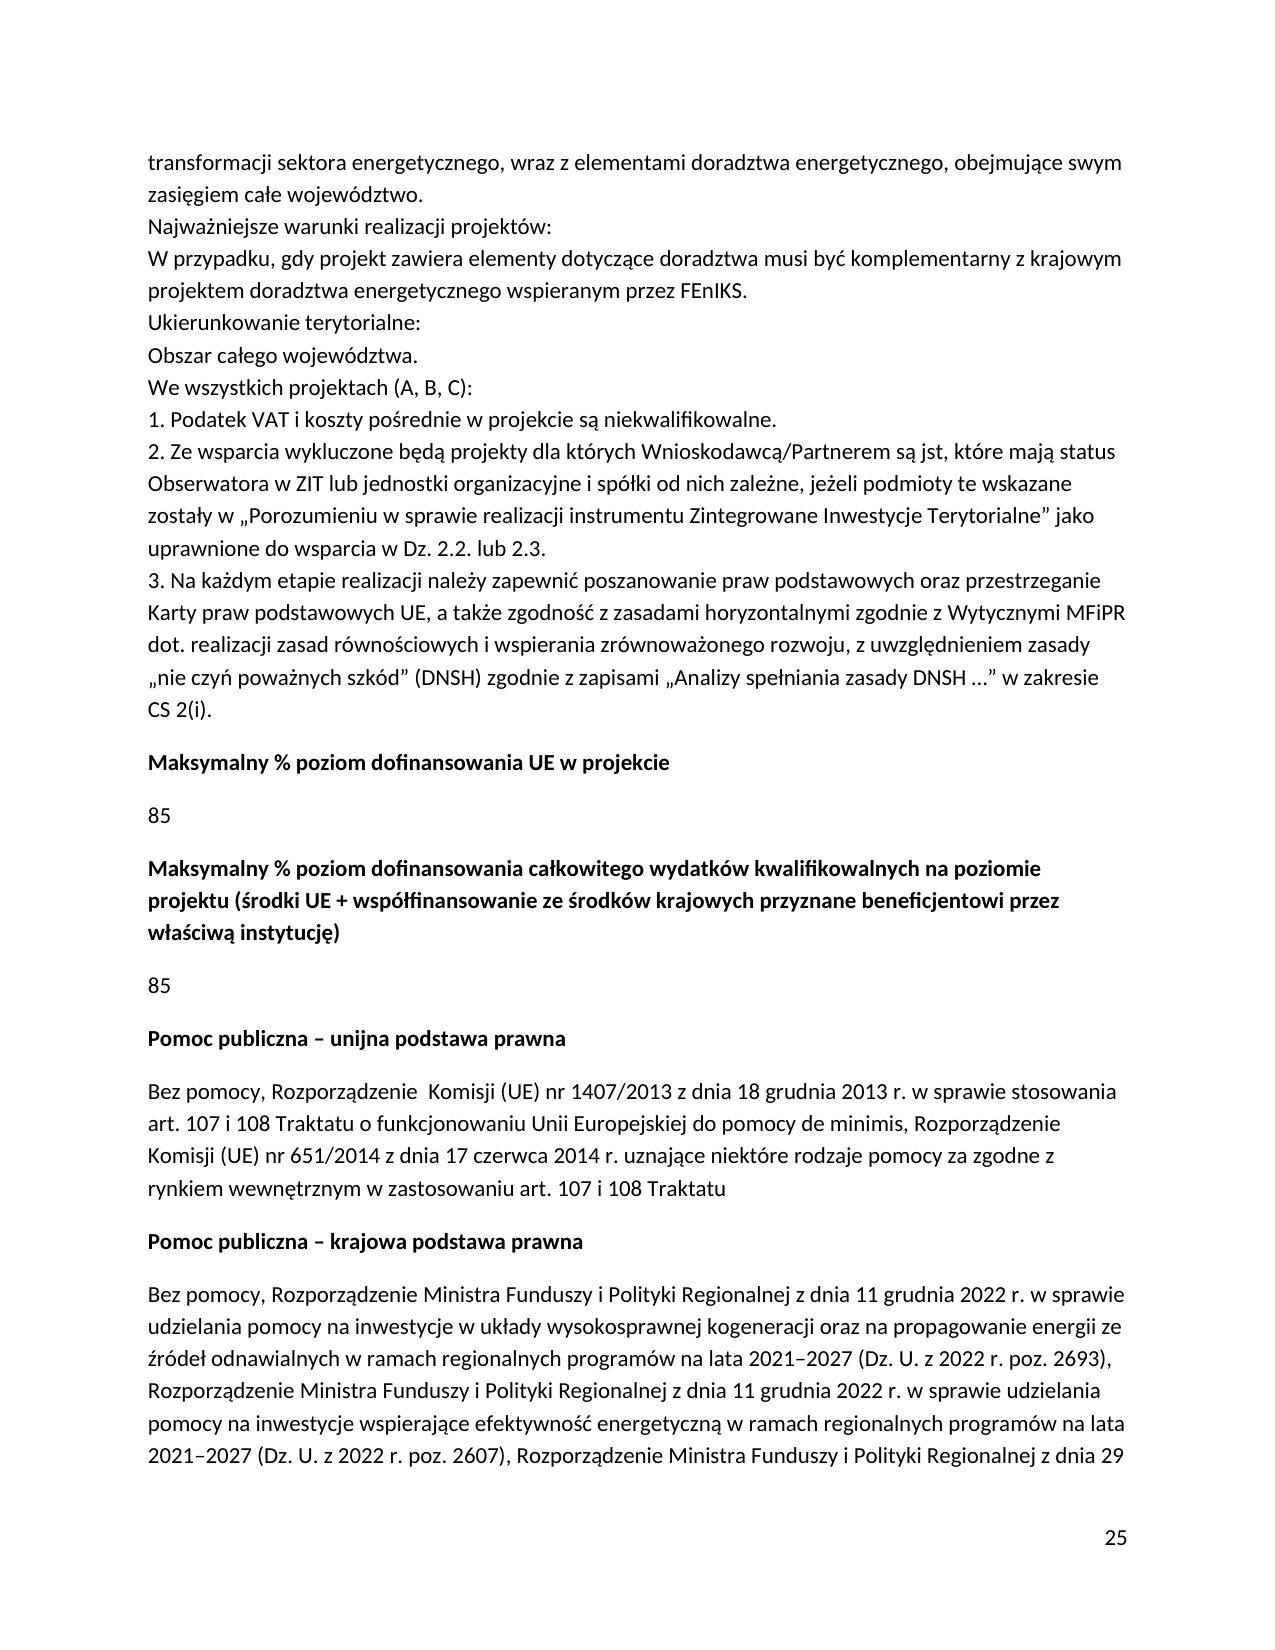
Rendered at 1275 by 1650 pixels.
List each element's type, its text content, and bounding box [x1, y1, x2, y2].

text Pomoc publiczna – unijna podstawa prawna [148, 1024, 1127, 1052]
text Maksymalny % poziom dofinansowania całkowitego wydatków kwalifikowalnych na poziomie projektu (środki UE + współfinansowanie ze środków krajowych przyznane beneficjentowi przez właściwą instytucję) [148, 854, 1127, 946]
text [148, 148, 1127, 723]
text Pomoc publiczna – krajowa podstawa prawna [148, 1227, 1127, 1255]
text Maksymalny % poziom dofinansowania UE w projekcie [148, 748, 1127, 776]
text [148, 1280, 1127, 1469]
text Bez pomocy, Rozporządzenie Komisji (UE) nr 1407/2013 z dnia 18 grudnia 2013 r. w sprawie stosowania art. 107 i 108 Traktatu o funkcjonowaniu Unii Europejskiej do pomocy de minimis, Rozporządzenie Komisji (UE) nr 651/2014 z dnia 17 czerwca 2014 r. uznające niektóre rodzaje pomocy za zgodne z rynkiem wewnętrznym w zastosowaniu art. 107 i 108 Traktatu [148, 1077, 1127, 1202]
text 85 [148, 801, 1127, 829]
text 85 [148, 971, 1127, 999]
